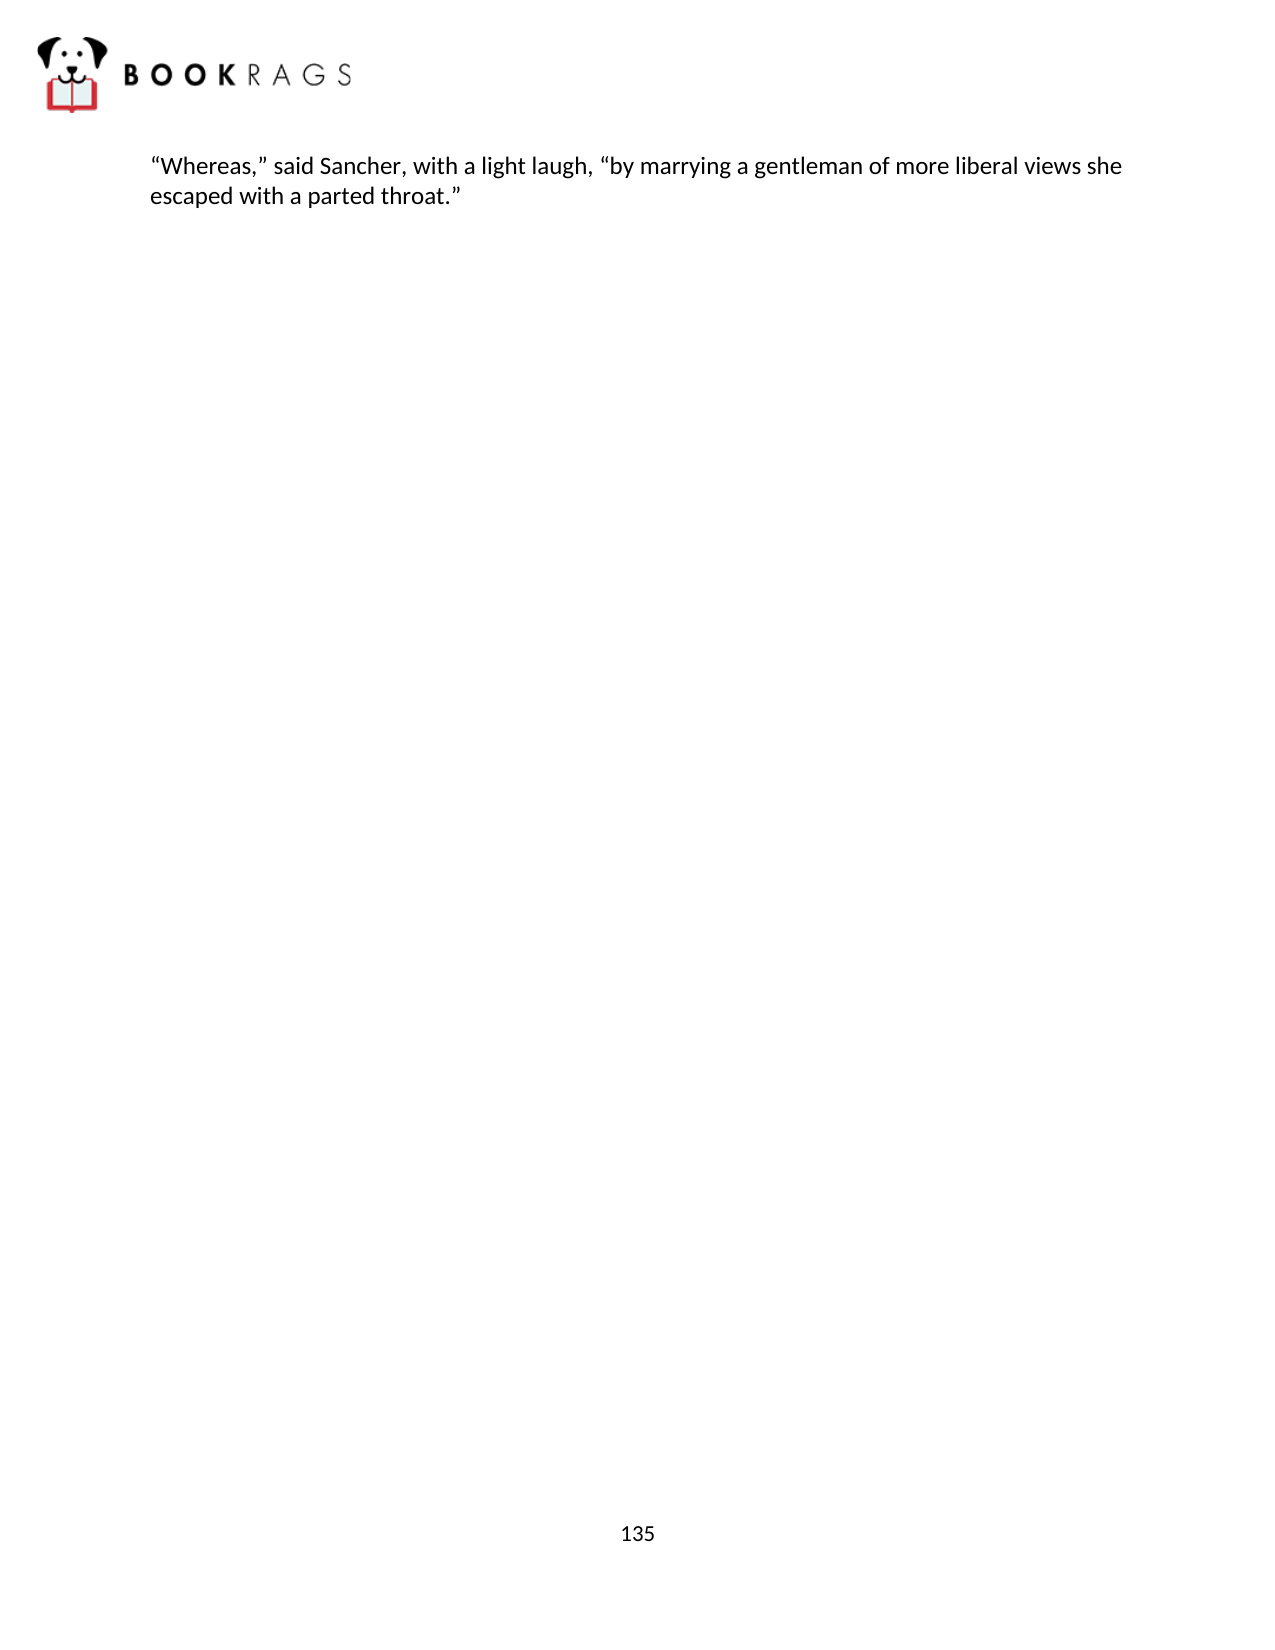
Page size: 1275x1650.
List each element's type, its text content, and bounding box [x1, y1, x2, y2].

picture [37, 37, 351, 113]
text “Whereas,” said Sancher, with a light laugh, “by marrying a gentleman of more liberal views she escaped with a parted throat.” [150, 150, 1125, 211]
